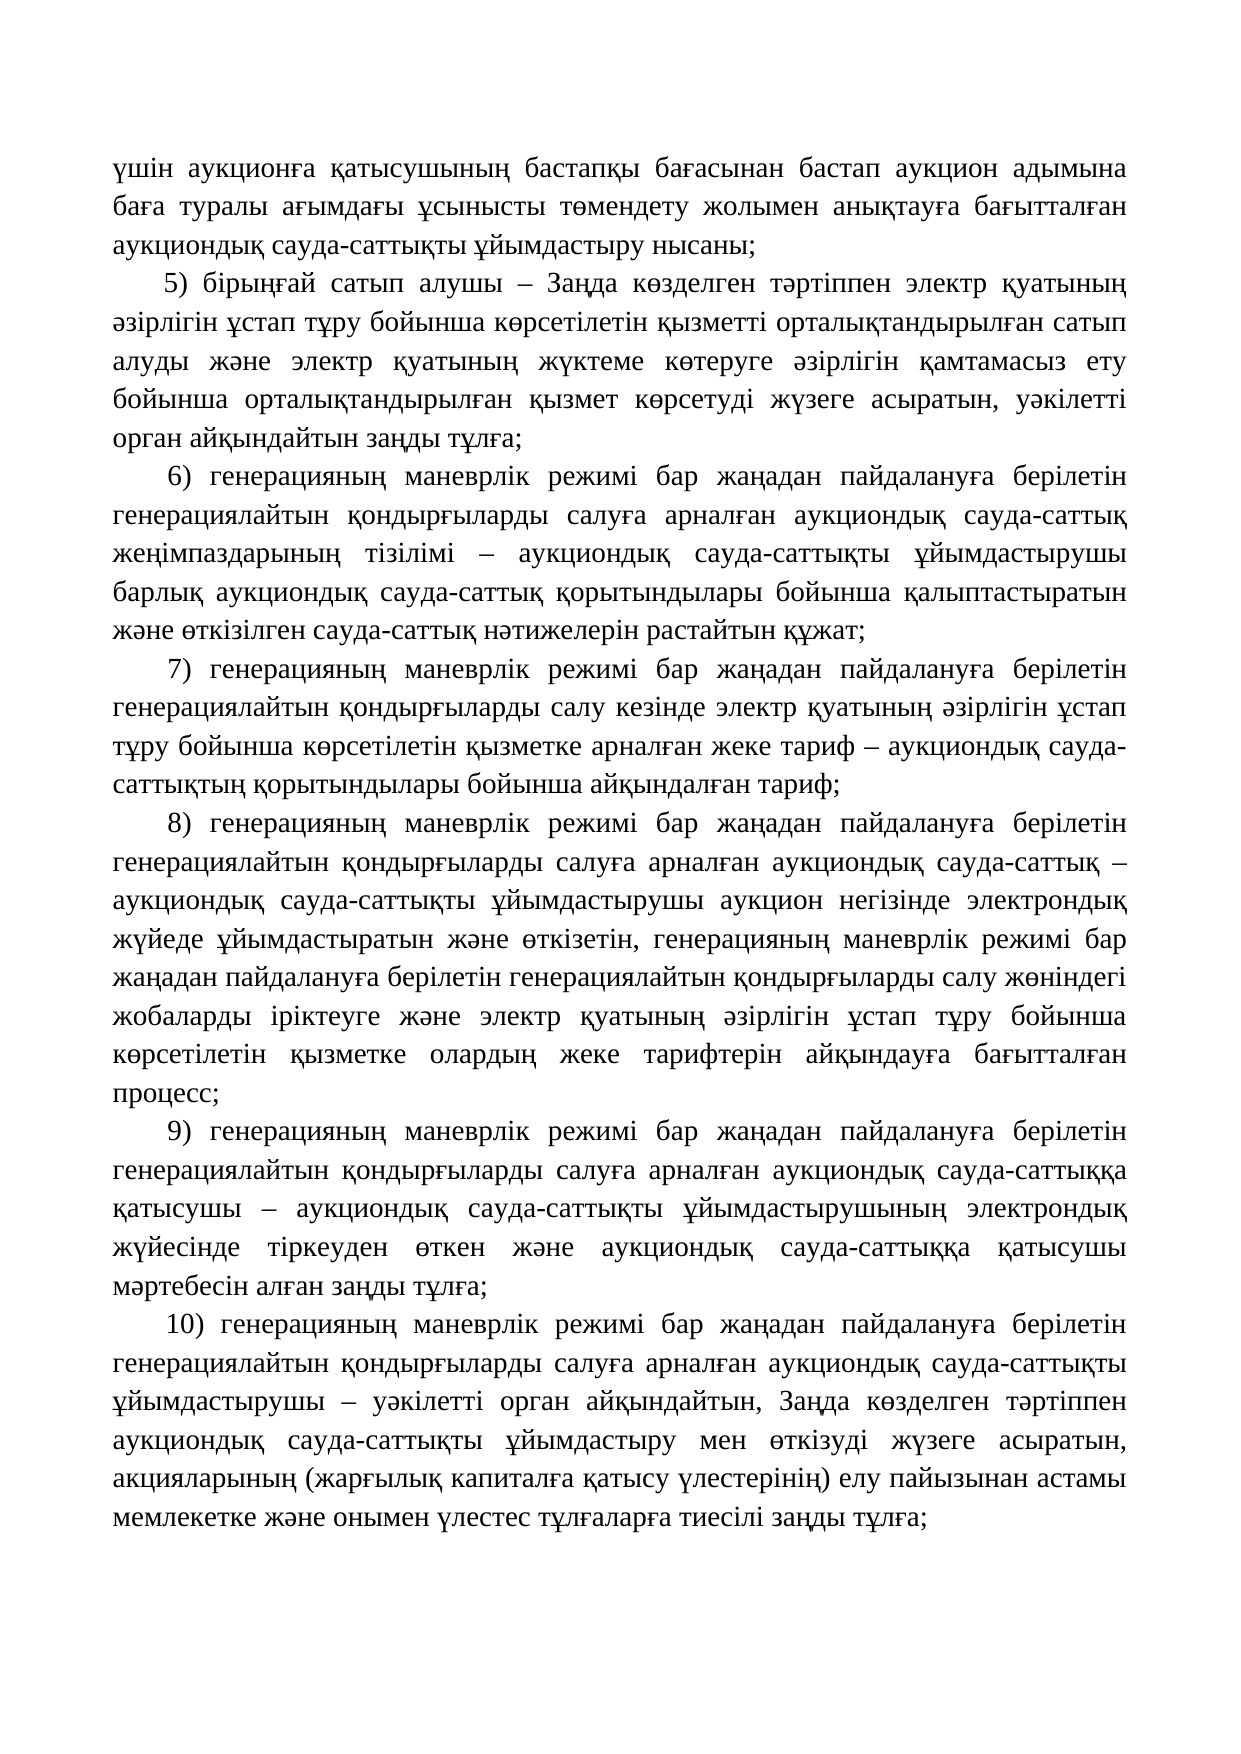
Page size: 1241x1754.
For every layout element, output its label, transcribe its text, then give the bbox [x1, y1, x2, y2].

text 6) генерацияның маневрлік режимі бар жаңадан пайдалануға берілетін генерациялайтын қондырғыларды салуға арналған аукциондық сауда-саттық жеңімпаздарының тізілімі – аукциондық сауда-саттықты ұйымдастырушы барлық аукциондық сауда-саттық қорытындылары бойынша қалыптастыратын және өткізілген сауда-саттық нәтижелерін растайтын құжат; [112, 458, 1128, 646]
text 9) генерацияның маневрлік режимі бар жаңадан пайдалануға берілетін генерациялайтын қондырғыларды салуға арналған аукциондық сауда-саттыққа қатысушы – аукциондық сауда-саттықты ұйымдастырушының электрондық жүйесінде тіркеуден өткен және аукциондық сауда-саттыққа қатысушы мәртебесін алған заңды тұлға; [112, 1113, 1128, 1301]
text 8) генерацияның маневрлік режимі бар жаңадан пайдалануға берілетін генерациялайтын қондырғыларды салуға арналған аукциондық сауда-саттық – аукциондық сауда-саттықты ұйымдастырушы аукцион негізінде электрондық жүйеде ұйымдастыратын және өткізетін, генерацияның маневрлік режимі бар жаңадан пайдалануға берілетін генерациялайтын қондырғыларды салу жөніндегі жобаларды іріктеуге және электр қуатының әзірлігін ұстап тұру бойынша көрсетілетін қызметке олардың жеке тарифтерін айқындауға бағытталған процесс; [112, 805, 1128, 1108]
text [112, 150, 1128, 261]
text 7) генерацияның маневрлік режимі бар жаңадан пайдалануға берілетін генерациялайтын қондырғыларды салу кезінде электр қуатының әзірлігін ұстап тұру бойынша көрсетілетін қызметке арналған жеке тариф – аукциондық сауда-саттықтың қорытындылары бойынша айқындалған тариф; [112, 651, 1128, 800]
text 5) бірыңғай сатып алушы – Заңда көзделген тәртіппен электр қуатының әзірлігін ұстап тұру бойынша көрсетілетін қызметті орталықтандырылған сатып алуды және электр қуатының жүктеме көтеруге әзірлігін қамтамасыз ету бойынша орталықтандырылған қызмет көрсетуді жүзеге асыратын, уәкілетті орган айқындайтын заңды тұлға; [112, 266, 1128, 453]
text 10) генерацияның маневрлік режимі бар жаңадан пайдалануға берілетін генерациялайтын қондырғыларды салуға арналған аукциондық сауда-саттықты ұйымдастырушы – уәкілетті орган айқындайтын, Заңда көзделген тәртіппен аукциондық сауда-саттықты ұйымдастыру мен өткізуді жүзеге асыратын, акцияларының (жарғылық капиталға қатысу үлестерінің) елу пайызынан астамы мемлекетке және онымен үлестес тұлғаларға тиесілі заңды тұлға; [112, 1306, 1128, 1532]
